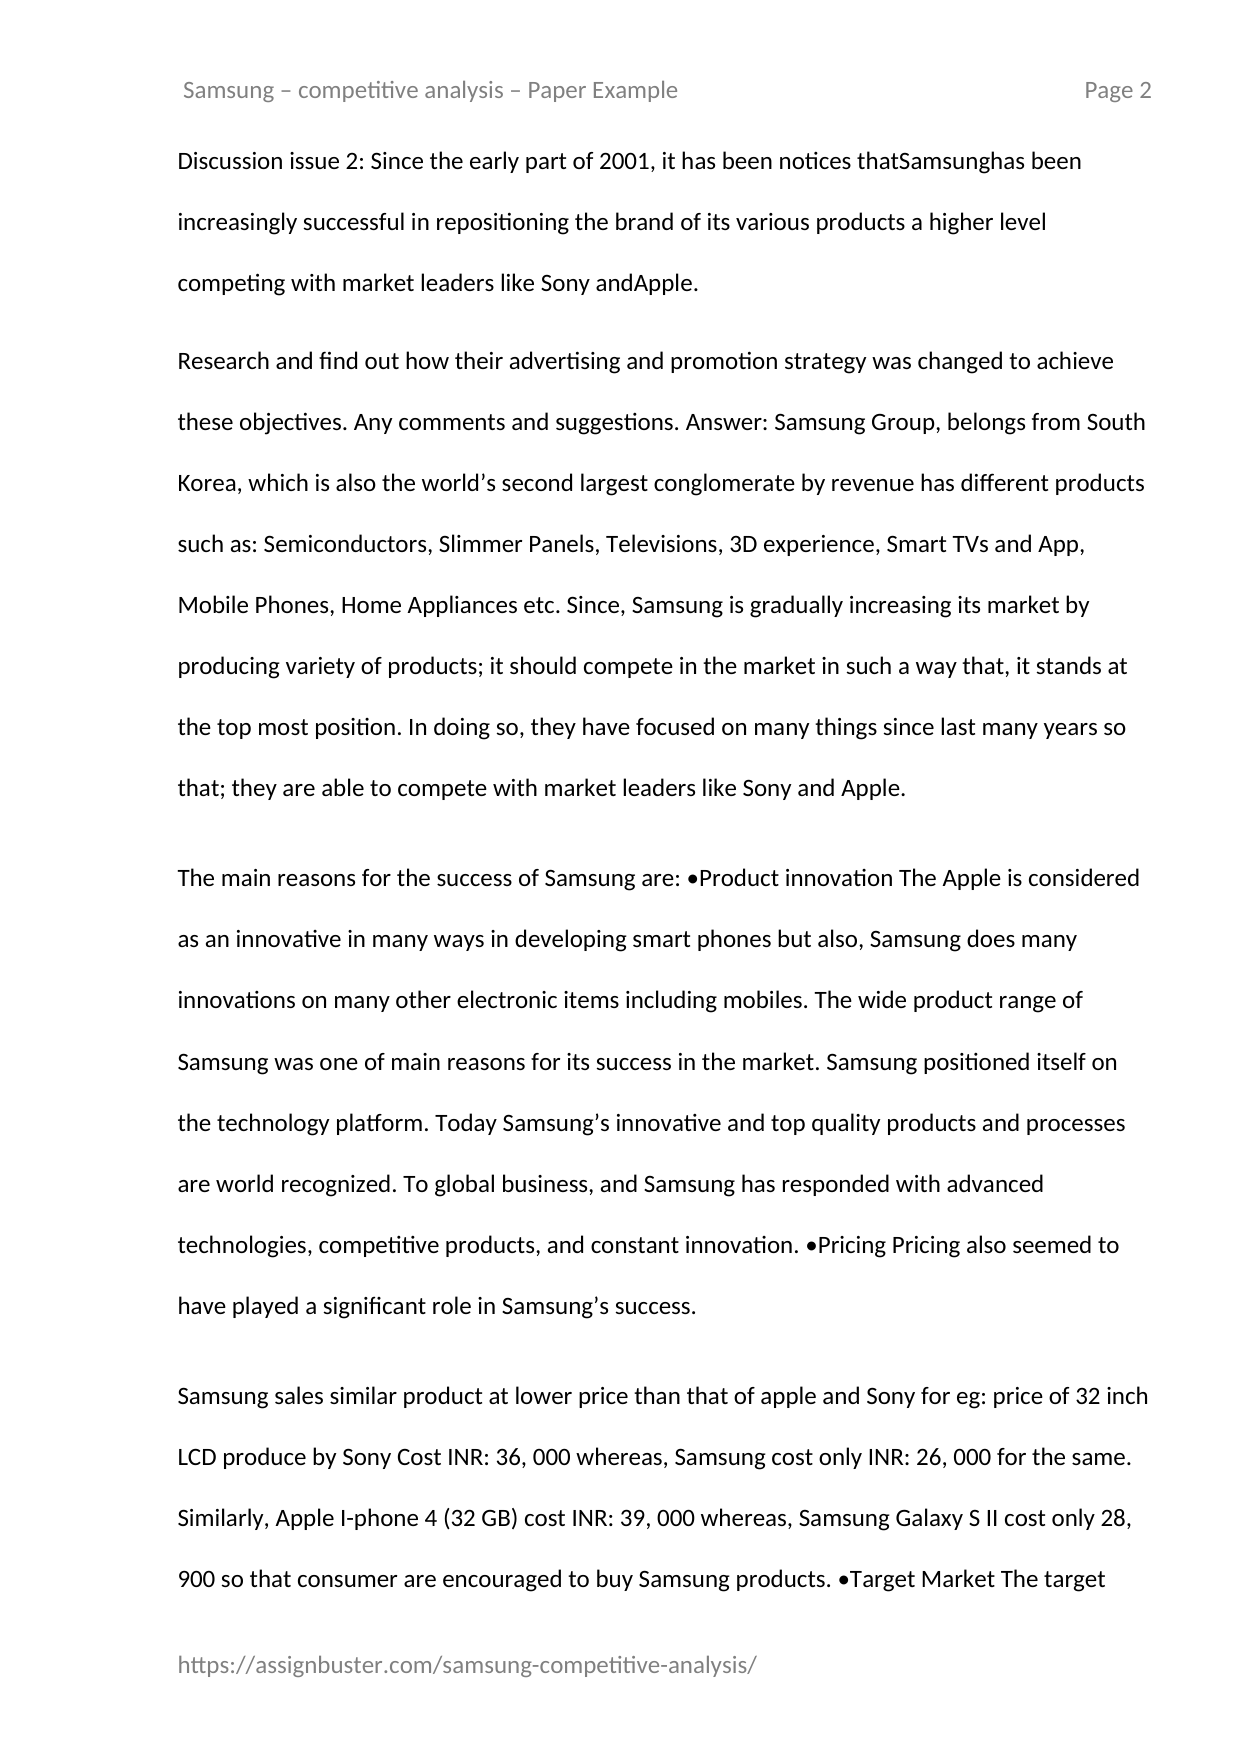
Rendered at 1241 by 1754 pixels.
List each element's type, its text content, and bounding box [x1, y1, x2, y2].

text The main reasons for the success of Samsung are: •Product innovation The Apple is considered as an innovative in many ways in developing smart phones but also, Samsung does many innovations on many other electronic items including mobiles. The wide product range of Samsung was one of main reasons for its success in the market. Samsung positioned itself on the technology platform. Today Samsung’s innovative and top quality products and processes are world recognized. To global business, and Samsung has responded with advanced technologies, competitive products, and constant innovation. •Pricing Pricing also seemed to have played a significant role in Samsung’s success. [177, 863, 1152, 1320]
text Research and find out how their advertising and promotion strategy was changed to achieve these objectives. Any comments and suggestions. Answer: Samsung Group, belongs from South Korea, which is also the world’s second largest conglomerate by revenue has different products such as: Semiconductors, Slimmer Panels, Televisions, 3D experience, Smart TVs and App, Mobile Phones, Home Appliances etc. Since, Samsung is gradually increasing its market by producing variety of products; it should compete in the market in such a way that, it stands at the top most position. In doing so, they have focused on many things since last many years so that; they are able to compete with market leaders like Sony and Apple. [177, 345, 1152, 803]
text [177, 1380, 1152, 1594]
text Discussion issue 2: Since the early part of 2001, it has been notices thatSamsunghas been increasingly successful in repositioning the brand of its various products a higher level competing with market leaders like Sony andApple. [177, 145, 1152, 298]
